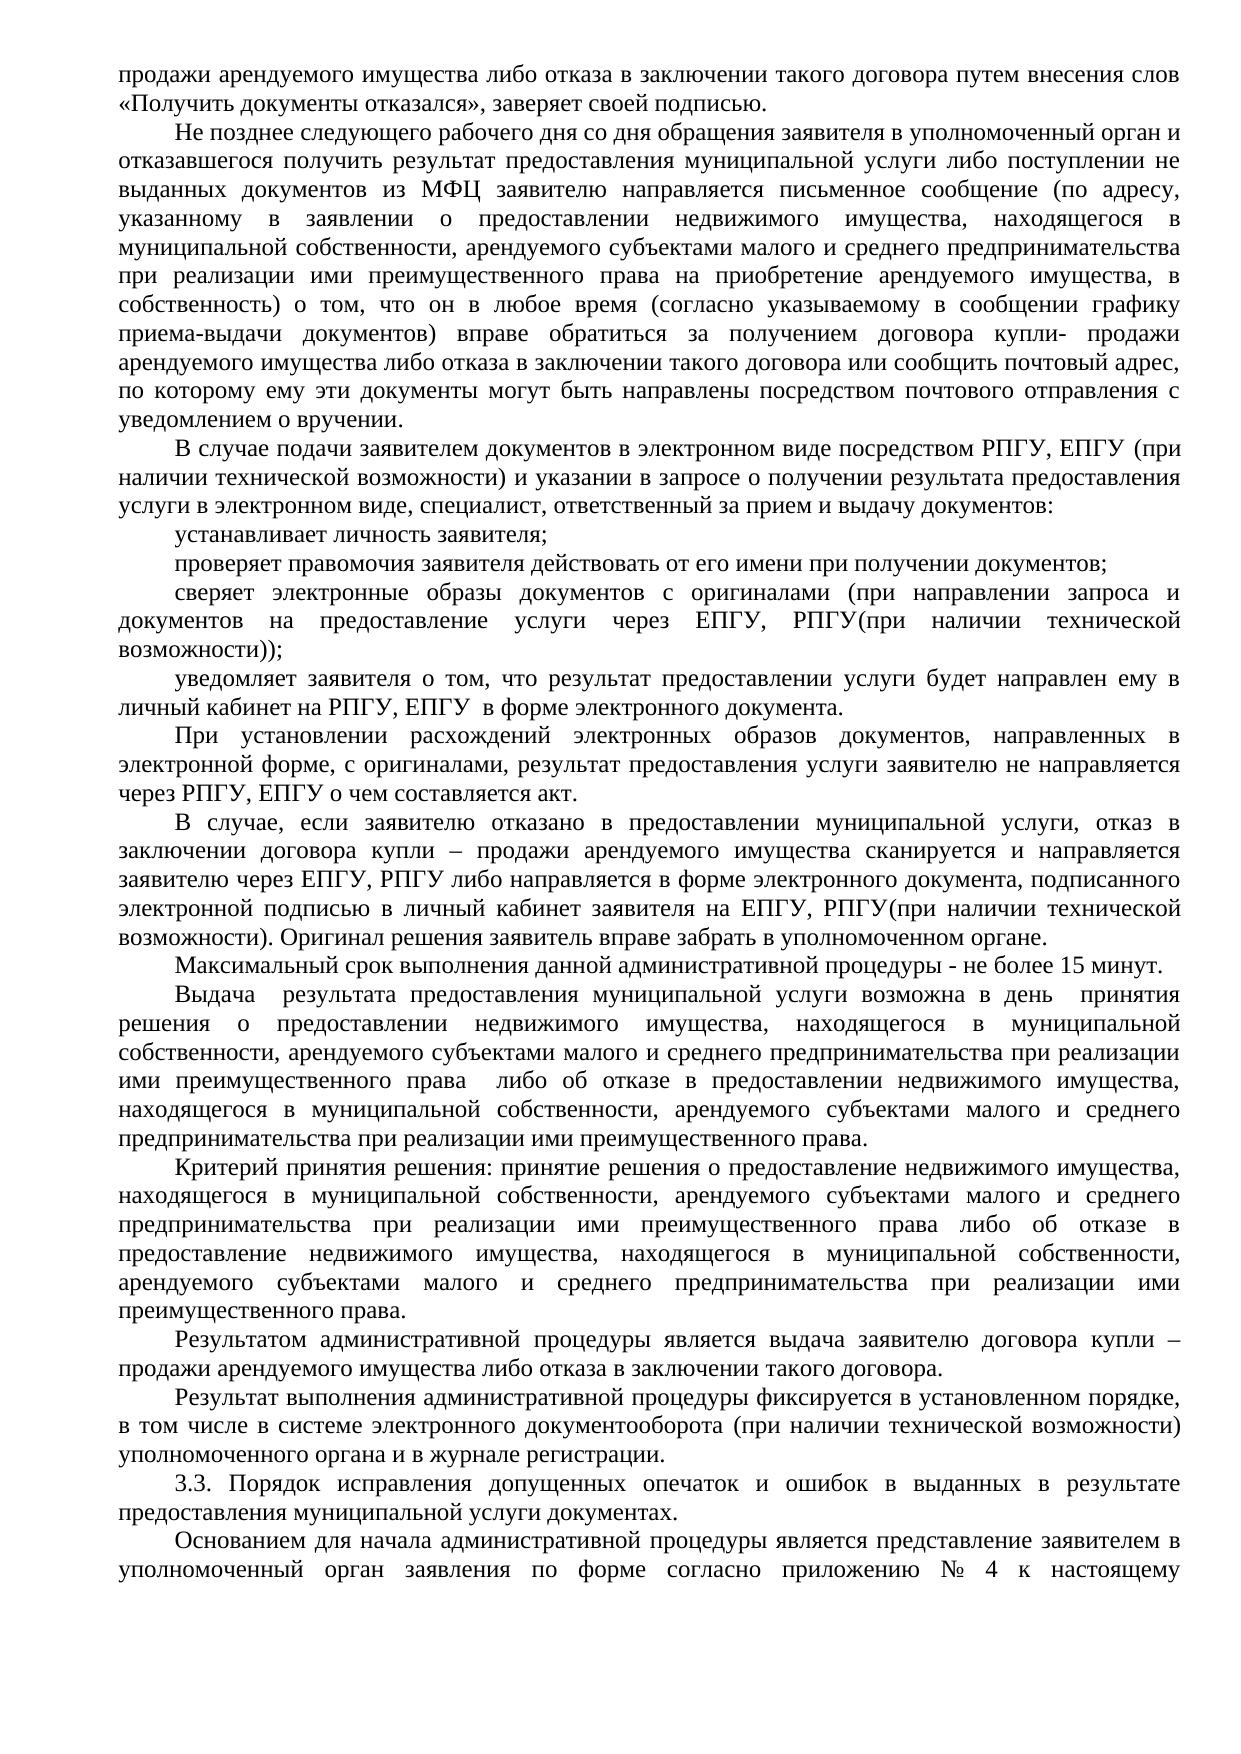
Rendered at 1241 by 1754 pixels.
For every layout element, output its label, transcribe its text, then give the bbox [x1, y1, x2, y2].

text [118, 59, 1181, 117]
text проверяет правомочия заявителя действовать от его имени при получении документов; [118, 548, 1181, 577]
text Выдача результата предоставления муниципальной услуги возможна в день принятия решения о предоставлении недвижимого имущества, находящегося в муниципальной собственности, арендуемого субъектами малого и среднего предпринимательства при реализации ими преимущественного права либо об отказе в предоставлении недвижимого имущества, находящегося в муниципальной собственности, арендуемого субъектами малого и среднего предпринимательства при реализации ими преимущественного права. [118, 979, 1181, 1152]
text сверяет электронные образы документов с оригиналами (при направлении запроса и документов на предоставление услуги через ЕПГУ, РПГУ(при наличии технической возможности)); [118, 577, 1181, 663]
text Результатом административной процедуры является выдача заявителю договора купли – продажи арендуемого имущества либо отказа в заключении такого договора. [118, 1324, 1181, 1382]
text Результат выполнения административной процедуры фиксируется в установленном порядке, в том числе в системе электронного документооборота (при наличии технической возможности) уполномоченного органа и в журнале регистрации. [118, 1382, 1181, 1468]
text Максимальный срок выполнения данной административной процедуры - не более 15 минут. [118, 950, 1181, 979]
text 3.3. Порядок исправления допущенных опечаток и ошибок в выданных в результате предоставления муниципальной услуги документах. [118, 1468, 1181, 1525]
text Критерий принятия решения: принятие решения о предоставление недвижимого имущества, находящегося в муниципальной собственности, арендуемого субъектами малого и среднего предпринимательства при реализации ими преимущественного права либо об отказе в предоставление недвижимого имущества, находящегося в муниципальной собственности, арендуемого субъектами малого и среднего предпринимательства при реализации ими преимущественного права. [118, 1152, 1181, 1324]
text устанавливает личность заявителя; [118, 519, 1181, 548]
text В случае подачи заявителем документов в электронном виде посредством РПГУ, ЕПГУ (при наличии технической возможности) и указании в запросе о получении результата предоставления услуги в электронном виде, специалист, ответственный за прием и выдачу документов: [118, 433, 1181, 519]
text уведомляет заявителя о том, что результат предоставлении услуги будет направлен ему в личный кабинет на РПГУ, ЕПГУ в форме электронного документа. [118, 663, 1181, 720]
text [118, 1525, 1181, 1583]
text В случае, если заявителю отказано в предоставлении муниципальной услуги, отказ в заключении договора купли – продажи арендуемого имущества сканируется и направляется заявителю через ЕПГУ, РПГУ либо направляется в форме электронного документа, подписанного электронной подписью в личный кабинет заявителя на ЕПГУ, РПГУ(при наличии технической возможности). Оригинал решения заявитель вправе забрать в уполномоченном органе. [118, 807, 1181, 950]
text Не позднее следующего рабочего дня со дня обращения заявителя в уполномоченный орган и отказавшегося получить результат предоставления муниципальной услуги либо поступлении не выданных документов из МФЦ заявителю направляется письменное сообщение (по адресу, указанному в заявлении о предоставлении недвижимого имущества, находящегося в муниципальной собственности, арендуемого субъектами малого и среднего предпринимательства при реализации ими преимущественного права на приобретение арендуемого имущества, в собственность) о том, что он в любое время (согласно указываемому в сообщении графику приема-выдачи документов) вправе обратиться за получением договора купли- продажи арендуемого имущества либо отказа в заключении такого договора или сообщить почтовый адрес, по которому ему эти документы могут быть направлены посредством почтового отправления с уведомлением о вручении. [118, 117, 1181, 433]
text При установлении расхождений электронных образов документов, направленных в электронной форме, с оригиналами, результат предоставления услуги заявителю не направляется через РПГУ, ЕПГУ о чем составляется акт. [118, 720, 1181, 807]
